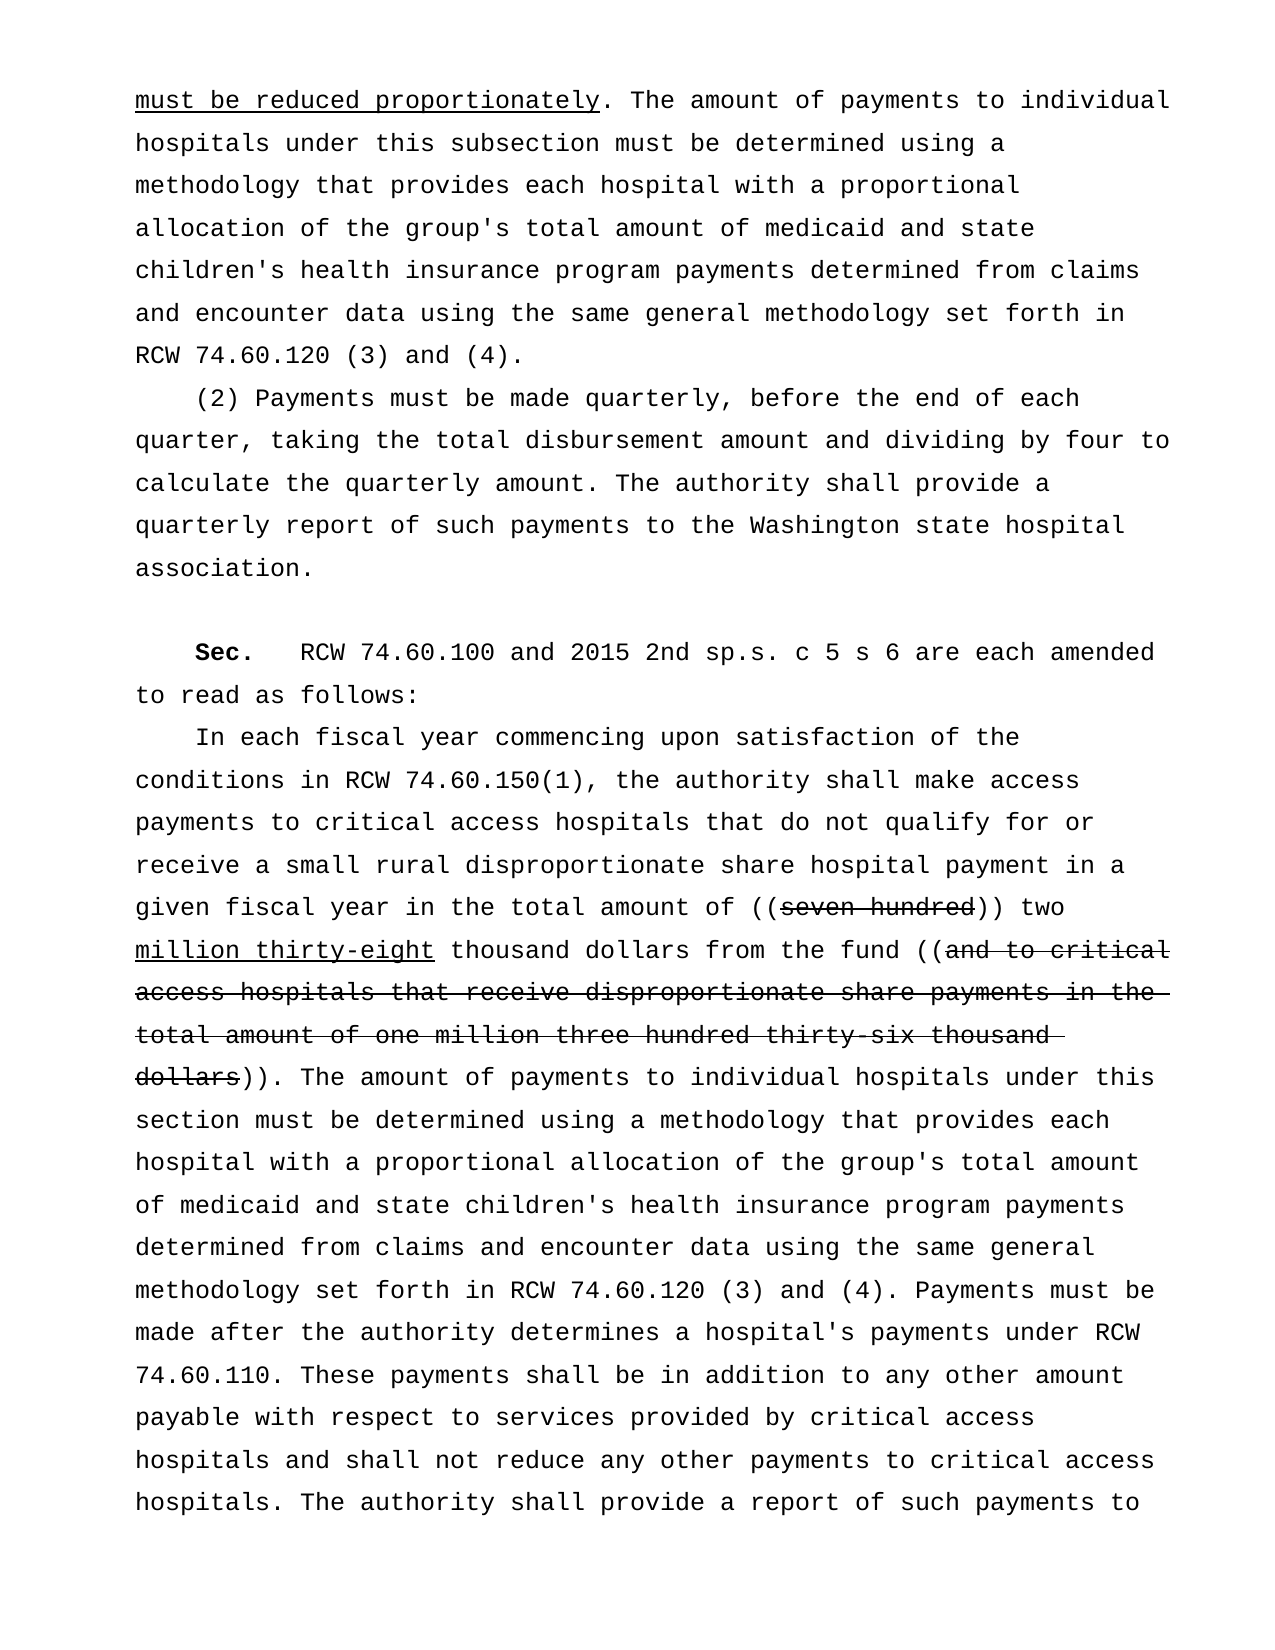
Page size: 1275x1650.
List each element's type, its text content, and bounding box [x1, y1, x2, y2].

text Sec. RCW 74.60.100 and 2015 2nd sp.s. c 5 s 6 are each amended to read as follows: [135, 627, 1170, 712]
text (2) Payments must be made quarterly, before the end of each quarter, taking the total disbursement amount and dividing by four to calculate the quarterly amount. The authority shall provide a quarterly report of such payments to the Washington state hospital association. [135, 372, 1170, 585]
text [135, 995, 1170, 1519]
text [135, 75, 1170, 372]
